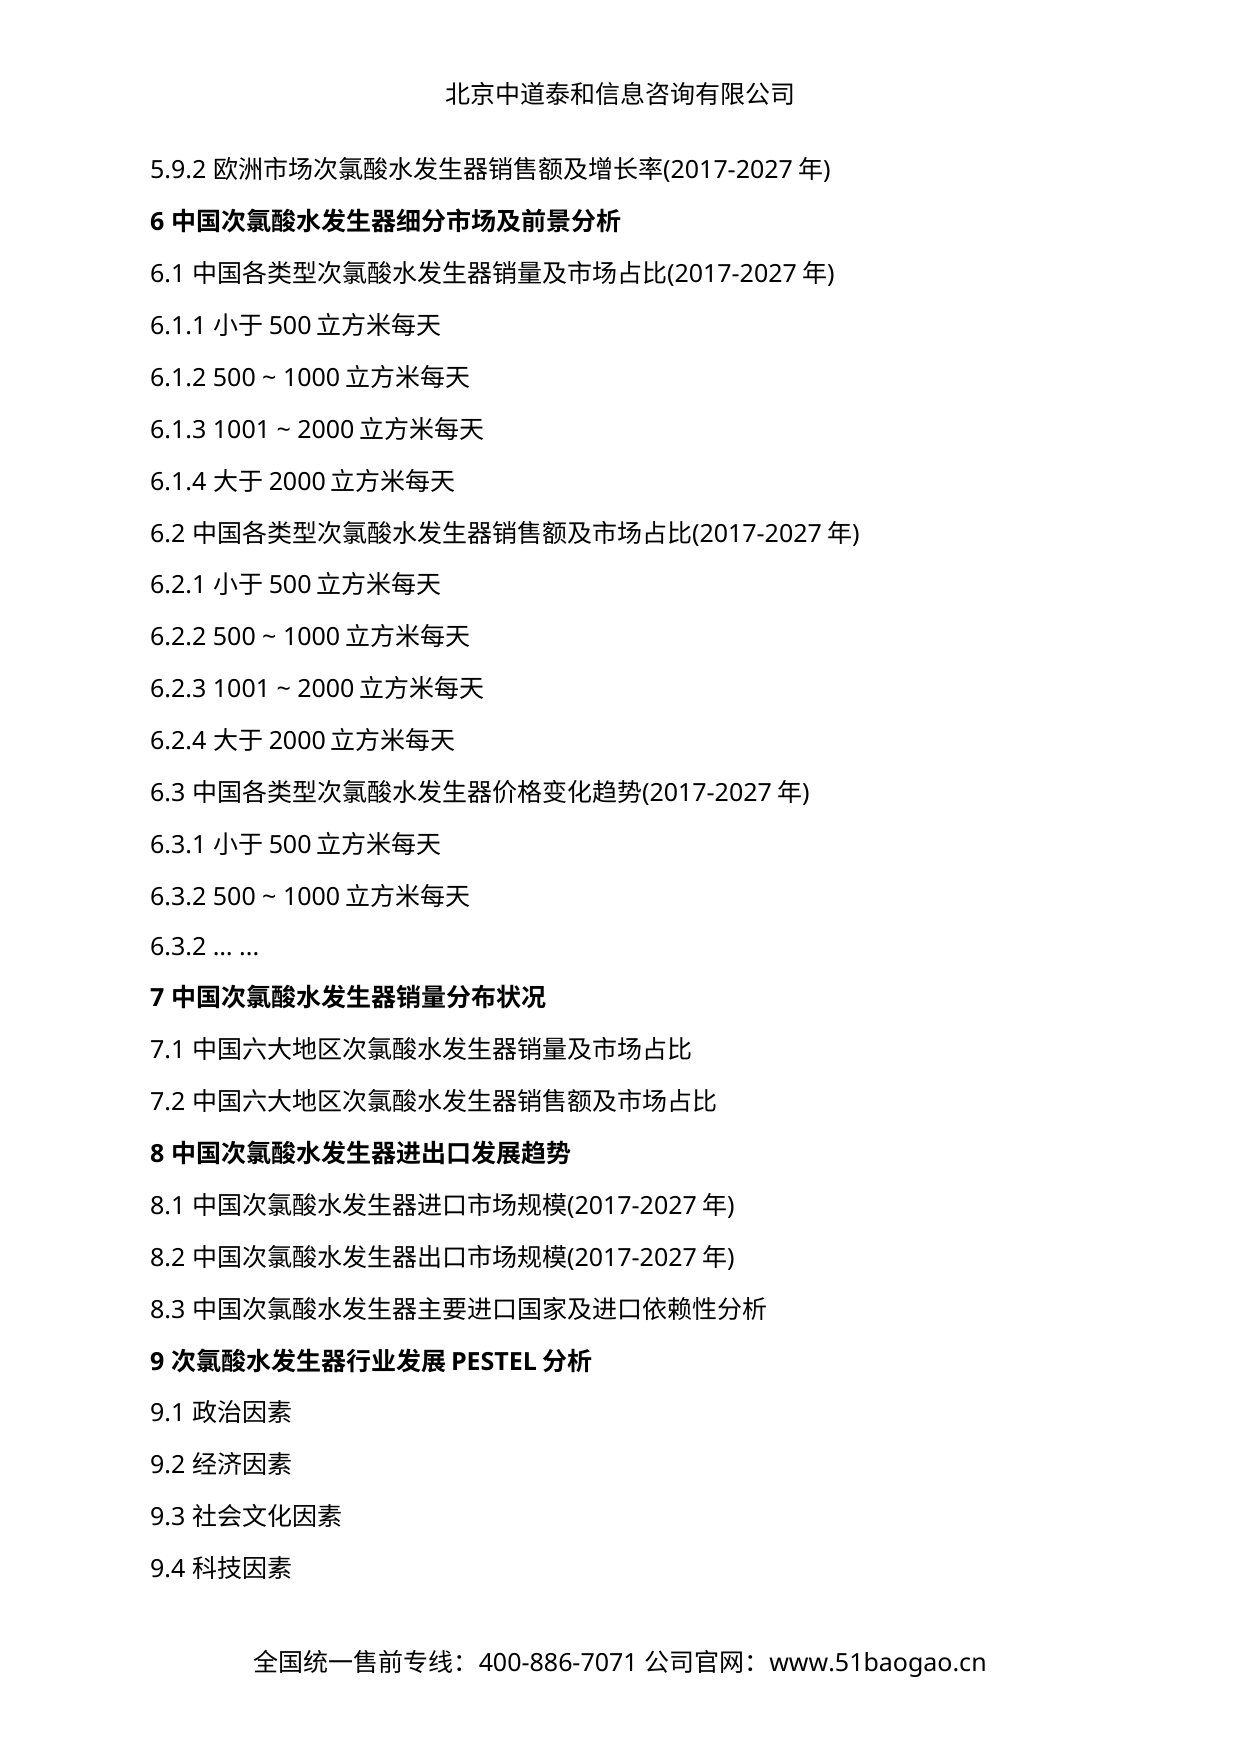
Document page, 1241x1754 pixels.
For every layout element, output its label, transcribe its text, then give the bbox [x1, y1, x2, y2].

text 6.3.2 … ... [150, 928, 1090, 962]
text 5.9.2 欧洲市场次氯酸水发生器销售额及增长率(2017-2027年) [150, 150, 1090, 186]
text 6.3.2 500 ~ 1000立方米每天 [150, 876, 1090, 912]
text 6.3.1 小于 500立方米每天 [150, 824, 1090, 861]
text 6.1.4 大于 2000立方米每天 [150, 461, 1090, 497]
text 7.2 中国六大地区次氯酸水发生器销售额及市场占比 [150, 1082, 1090, 1118]
text 8.2 中国次氯酸水发生器出口市场规模(2017-2027年) [150, 1237, 1090, 1273]
text 6 中国次氯酸水发生器细分市场及前景分析 [150, 202, 1090, 238]
text 7.1 中国六大地区次氯酸水发生器销量及市场占比 [150, 1030, 1090, 1066]
text 6.2.1 小于 500立方米每天 [150, 565, 1090, 601]
text 8 中国次氯酸水发生器进出口发展趋势 [150, 1133, 1090, 1170]
text 6.2.2 500 ~ 1000立方米每天 [150, 617, 1090, 653]
text 8.1 中国次氯酸水发生器进口市场规模(2017-2027年) [150, 1185, 1090, 1222]
text 6.1.1 小于 500立方米每天 [150, 306, 1090, 342]
text 6.2.3 1001 ~ 2000立方米每天 [150, 669, 1090, 705]
text 9.1 政治因素 [150, 1393, 1090, 1429]
text 6.2.4 大于 2000立方米每天 [150, 721, 1090, 757]
text 7 中国次氯酸水发生器销量分布状况 [150, 978, 1090, 1014]
text 6.1.3 1001 ~ 2000立方米每天 [150, 409, 1090, 446]
text 6.1.2 500 ~ 1000立方米每天 [150, 357, 1090, 394]
text 9.2 经济因素 [150, 1445, 1090, 1481]
text 6.3 中国各类型次氯酸水发生器价格变化趋势(2017-2027年) [150, 772, 1090, 809]
text 8.3 中国次氯酸水发生器主要进口国家及进口依赖性分析 [150, 1289, 1090, 1325]
text 9.4 科技因素 [150, 1548, 1090, 1585]
text 6.1 中国各类型次氯酸水发生器销量及市场占比(2017-2027年) [150, 254, 1090, 290]
text 9.3 社会文化因素 [150, 1497, 1090, 1533]
text 6.2 中国各类型次氯酸水发生器销售额及市场占比(2017-2027年) [150, 513, 1090, 549]
text 9 次氯酸水发生器行业发展PESTEL分析 [150, 1341, 1090, 1377]
